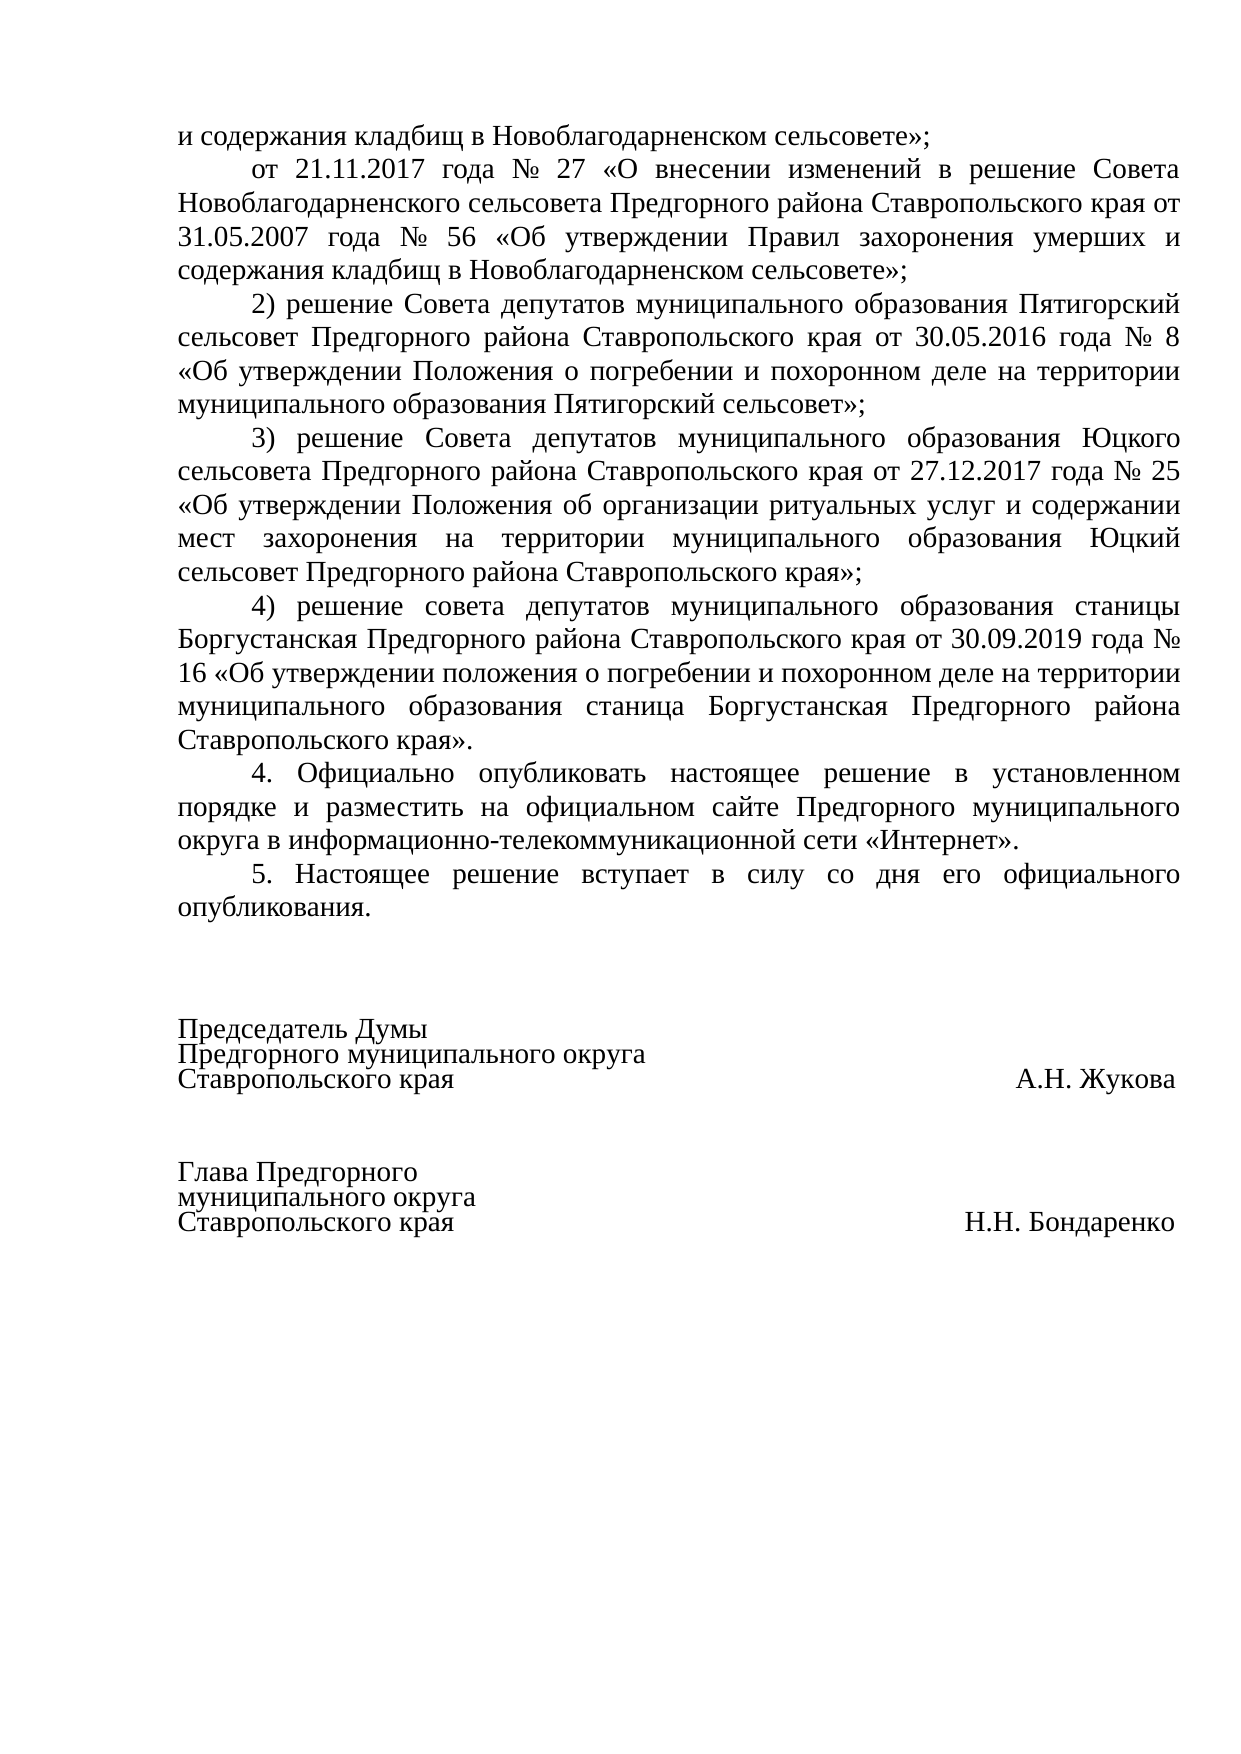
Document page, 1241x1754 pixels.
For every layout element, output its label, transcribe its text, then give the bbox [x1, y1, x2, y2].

text Ставропольского края Н.Н. Бондаренко [177, 1211, 1181, 1236]
text Председатель Думы [177, 1019, 362, 1044]
text 2) решение Совета депутатов муниципального образования Пятигорский сельсовет Предгорного района Ставропольского края от 30.05.2016 года № 8 «Об утверждении Положения о погребении и похоронном деле на территории муниципального образования Пятигорский сельсовет»; [177, 286, 1181, 420]
list 5. Настоящее решение вступает в силу со дня его официального опубликования. [177, 856, 1181, 923]
text Предгорного муниципального округа [177, 1044, 1181, 1069]
text Председатель Думы [372, 1019, 1181, 1044]
list 4. Официально опубликовать настоящее решение в установленном порядке и разместить на официальном сайте Предгорного муниципального округа в информационно-телекоммуникационной сети «Интернет». [177, 755, 1181, 856]
text Глава Предгорного [177, 1161, 1181, 1186]
text от 21.11.2017 года № 27 «О внесении изменений в решение Совета Новоблагодарненского сельсовета Предгорного района Ставропольского края от 31.05.2007 года № 56 «Об утверждении Правил захоронения умерших и содержания кладбищ в Новоблагодарненском сельсовете»; [177, 152, 1181, 286]
text 3) решение Совета депутатов муниципального образования Юцкого сельсовета Предгорного района Ставропольского края от 27.12.2017 года № 25 «Об утверждении Положения об организации ритуальных услуг и содержании мест захоронения на территории муниципального образования Юцкий сельсовет Предгорного района Ставропольского края»; [177, 420, 1181, 588]
text муниципального округа [177, 1186, 1181, 1211]
text 4) решение совета депутатов муниципального образования станицы Боргустанская Предгорного района Ставропольского края от 30.09.2019 года № 16 «Об утверждении положения о погребении и похоронном деле на территории муниципального образования станица Боргустанская Предгорного района Ставропольского края». [177, 588, 1181, 755]
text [177, 118, 1181, 152]
text Ставропольского края А.Н. Жукова [177, 1069, 1181, 1094]
